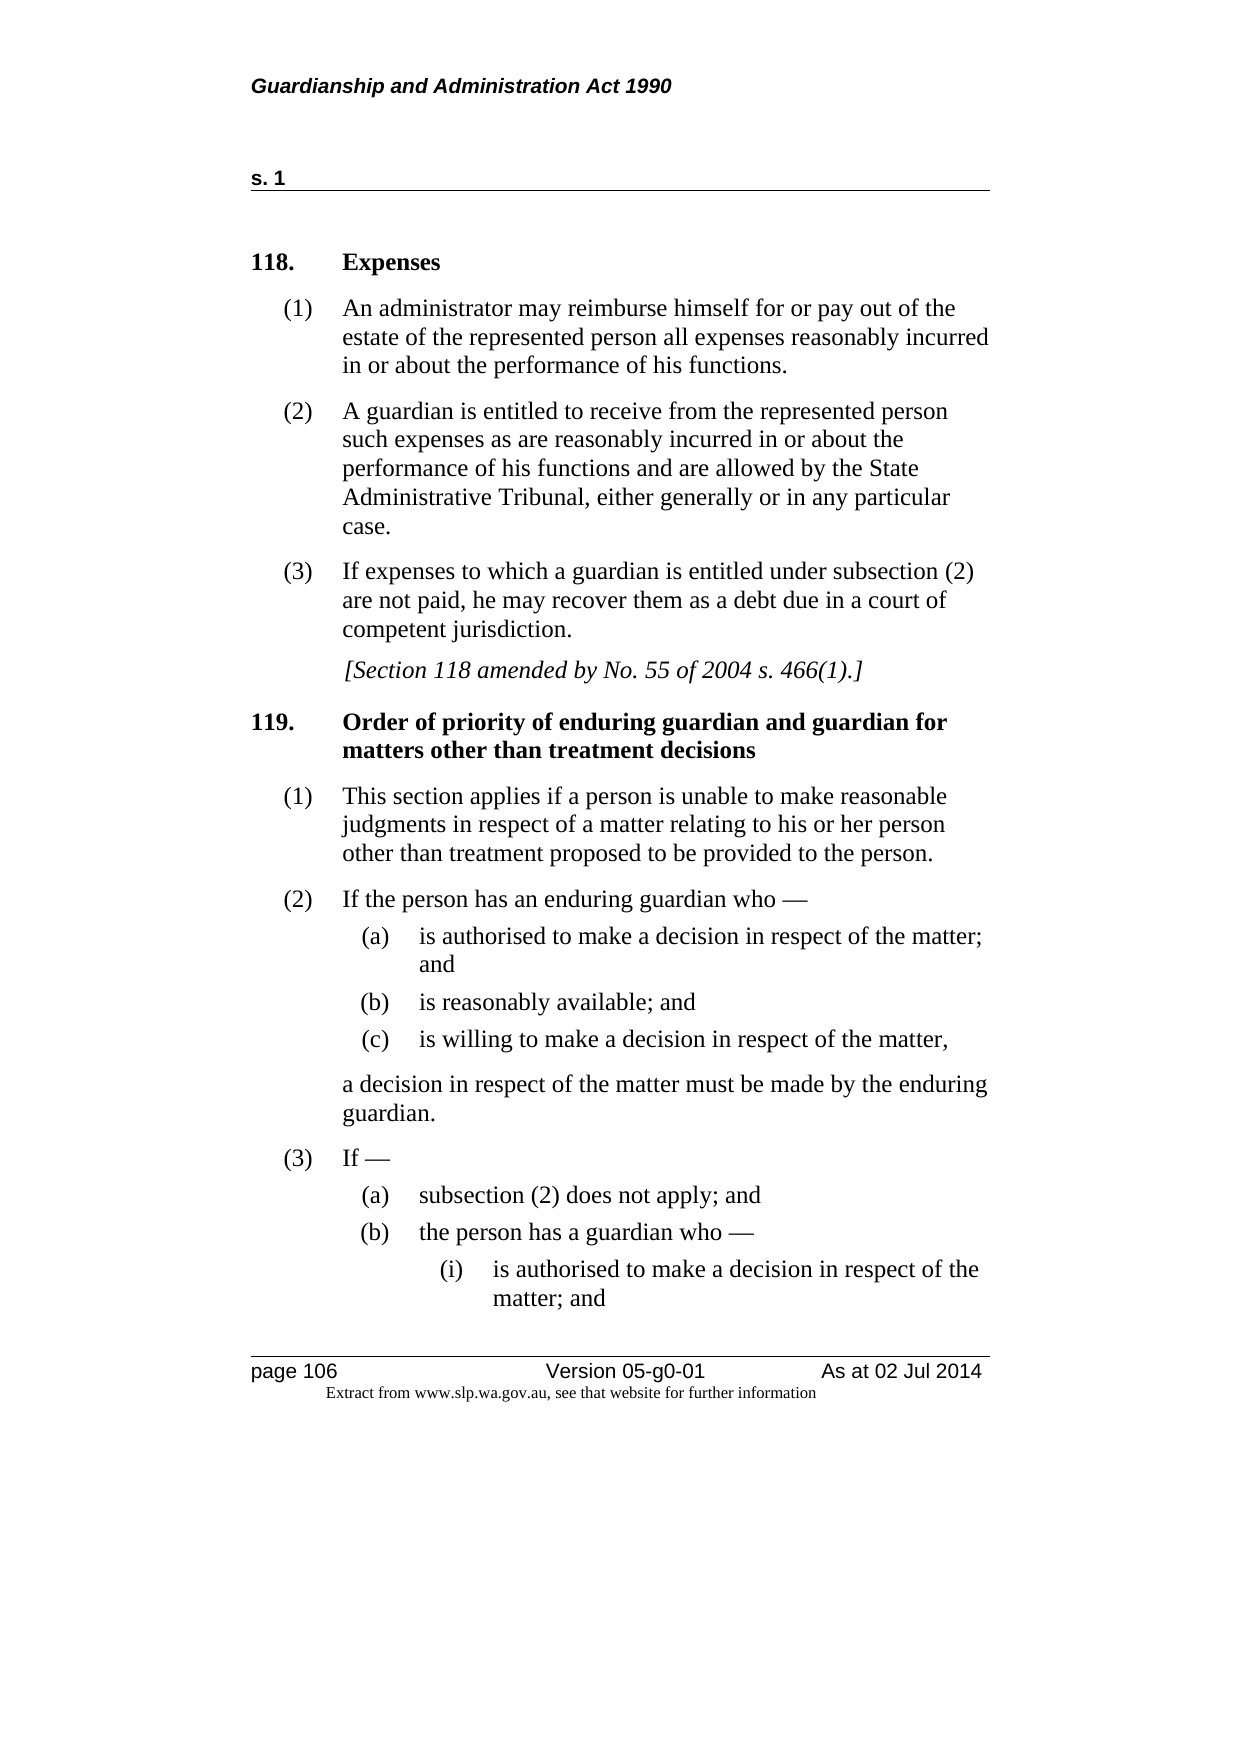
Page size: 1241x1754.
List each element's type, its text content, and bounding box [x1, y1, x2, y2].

subtitle 118. Expenses [251, 247, 990, 276]
text (c) is willing to make a decision in respect of the matter, [251, 1024, 990, 1052]
subtitle 119. Order of priority of enduring guardian and guardian for matters other than treatment decisions [251, 707, 990, 764]
text a decision in respect of the matter must be made by the enduring guardian. [251, 1069, 990, 1127]
text (2) If the person has an enduring guardian who — [251, 884, 990, 912]
text (3) If — [251, 1143, 990, 1172]
text [Section 118 amended by No. 55 of 2004 s. 466(1).] [251, 655, 990, 684]
text (2) A guardian is entitled to receive from the represented person such expenses as are reasonably incurred in or about the performance of his functions and are allowed by the State Administrative Tribunal, either generally or in any particular case. [251, 396, 990, 539]
text (1) An administrator may reimburse himself for or pay out of the estate of the represented person all expenses reasonably incurred in or about the performance of his functions. [251, 293, 990, 379]
text (i) is authorised to make a decision in respect of the matter; and [251, 1254, 990, 1312]
text (b) is reasonably available; and [251, 987, 990, 1015]
text (a) is authorised to make a decision in respect of the matter; and [251, 921, 990, 978]
text (1) This section applies if a person is unable to make reasonable judgments in respect of a matter relating to his or her person other than treatment proposed to be provided to the person. [251, 781, 990, 867]
text (a) subsection (2) does not apply; and [251, 1180, 990, 1209]
text (3) If expenses to which a guardian is entitled under subsection (2) are not paid, he may recover them as a debt due in a court of competent jurisdiction. [251, 556, 990, 642]
text (b) the person has a guardian who — [251, 1217, 990, 1246]
